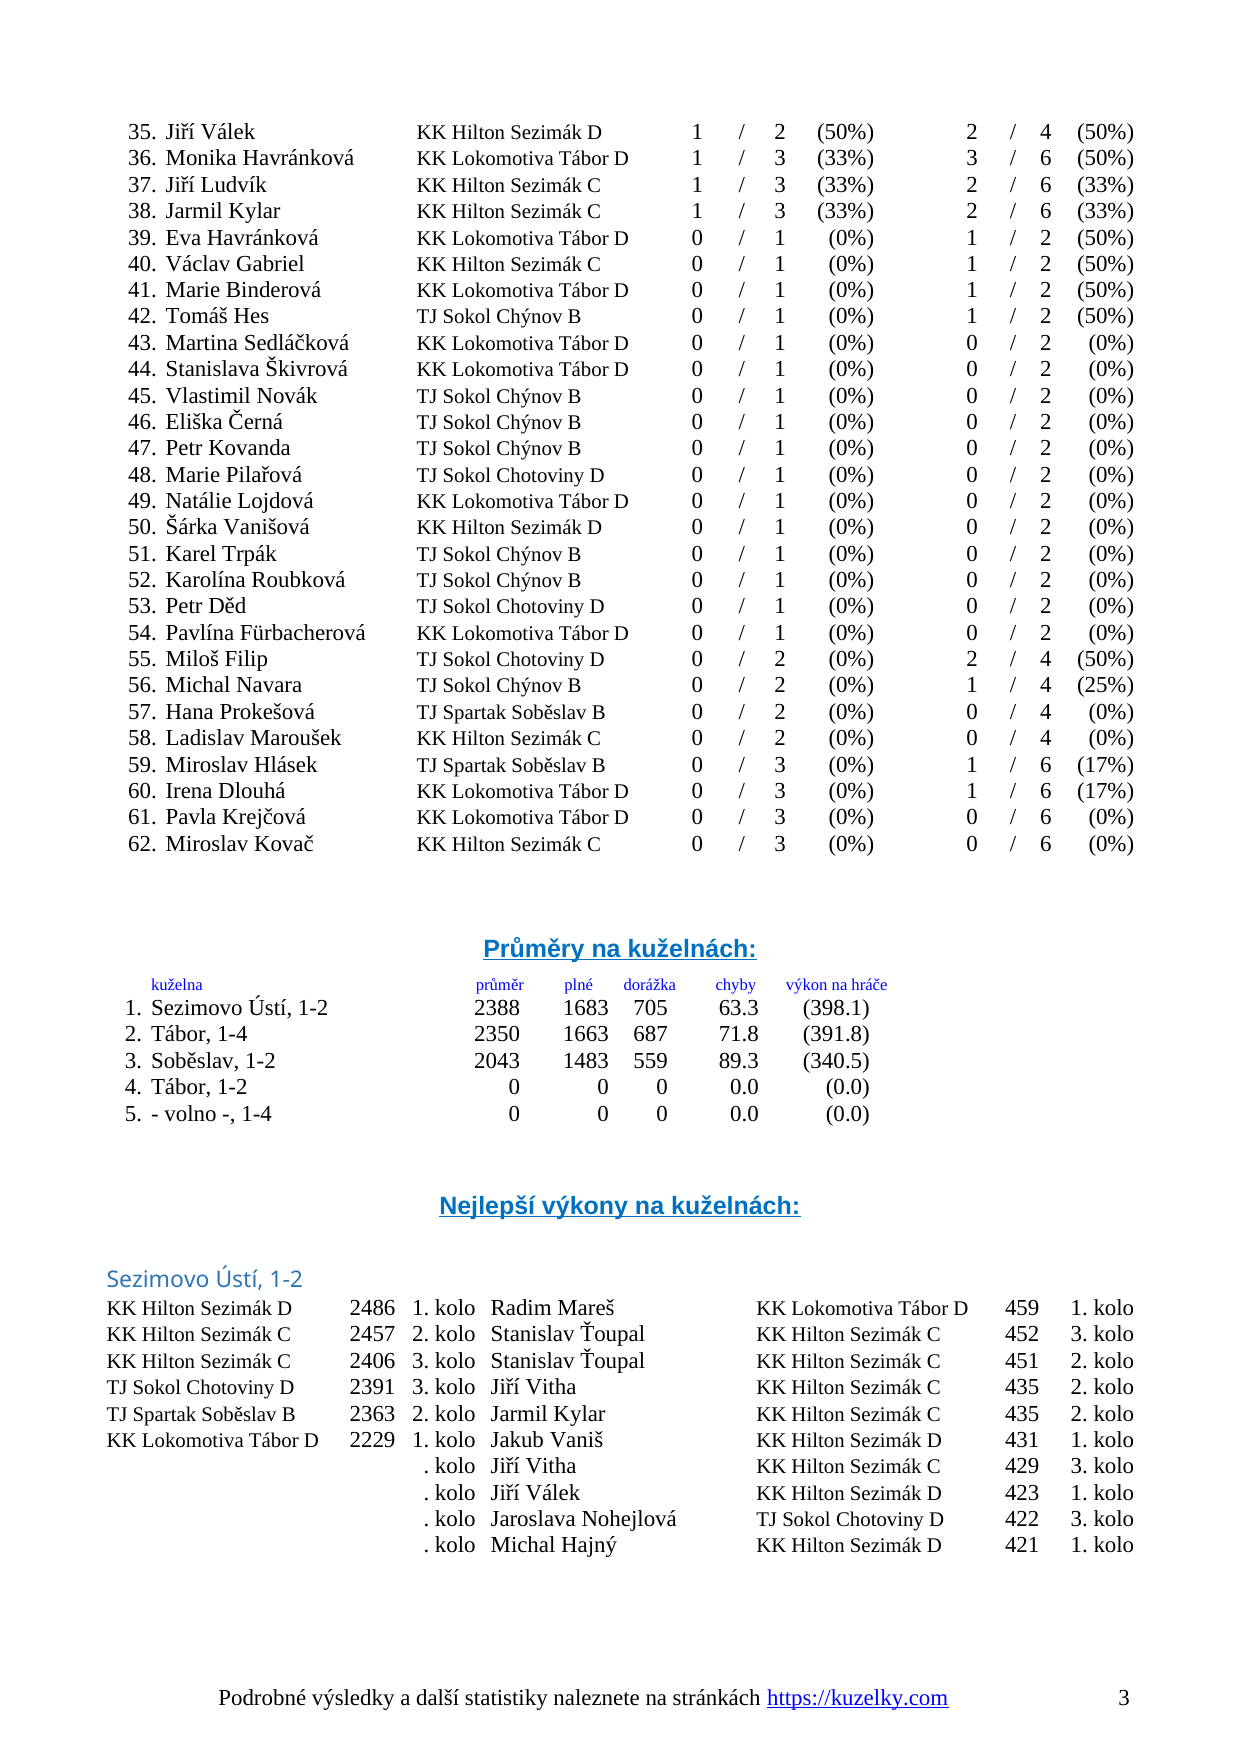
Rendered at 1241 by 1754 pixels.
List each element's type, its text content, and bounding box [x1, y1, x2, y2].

text KK Lokomotiva Tábor D 2229 1. kolo Jakub Vaniš KK Hilton Sezimák D 431 1. kolo [106, 1426, 1134, 1452]
text 38. Jarmil Kylar KK Hilton Sezimák C 1 / 3 (33%) 2 / 6 (33%) [106, 197, 1134, 223]
text Nejlepší výkony na kuželnách: [94, 1191, 1145, 1220]
text KK Hilton Sezimák D 2486 1. kolo Radim Mareš KK Lokomotiva Tábor D 459 1. kolo [106, 1294, 1134, 1321]
text 55. Miloš Filip TJ Sokol Chotoviny D 0 / 2 (0%) 2 / 4 (50%) [106, 645, 1134, 672]
text 51. Karel Trpák TJ Sokol Chýnov B 0 / 1 (0%) 0 / 2 (0%) [106, 540, 1134, 566]
text 1. Sezimovo Ústí, 1-2 2388 1683 705 63.3 (398.1) [106, 994, 1134, 1021]
text . kolo Jiří Vitha KK Hilton Sezimák C 429 3. kolo [106, 1452, 1134, 1479]
text 62. Miroslav Kovač KK Hilton Sezimák C 0 / 3 (0%) 0 / 6 (0%) [106, 830, 1134, 856]
text 45. Vlastimil Novák TJ Sokol Chýnov B 0 / 1 (0%) 0 / 2 (0%) [106, 382, 1134, 408]
text KK Hilton Sezimák C 2457 2. kolo Stanislav Ťoupal KK Hilton Sezimák C 452 3. kolo [106, 1321, 1134, 1347]
text TJ Sokol Chotoviny D 2391 3. kolo Jiří Vitha KK Hilton Sezimák C 435 2. kolo [106, 1373, 1134, 1399]
text 57. Hana Prokešová TJ Spartak Soběslav B 0 / 2 (0%) 0 / 4 (0%) [106, 698, 1134, 724]
text 37. Jiří Ludvík KK Hilton Sezimák C 1 / 3 (33%) 2 / 6 (33%) [106, 171, 1134, 197]
text 40. Václav Gabriel KK Hilton Sezimák C 0 / 1 (0%) 1 / 2 (50%) [106, 250, 1134, 276]
text 2. Tábor, 1-4 2350 1663 687 71.8 (391.8) [106, 1021, 1134, 1047]
text 49. Natálie Lojdová KK Lokomotiva Tábor D 0 / 1 (0%) 0 / 2 (0%) [106, 487, 1134, 513]
text 47. Petr Kovanda TJ Sokol Chýnov B 0 / 1 (0%) 0 / 2 (0%) [106, 434, 1134, 461]
text Průměry na kuželnách: [94, 934, 1145, 962]
text 35. Jiří Válek KK Hilton Sezimák D 1 / 2 (50%) 2 / 4 (50%) [106, 118, 1134, 144]
text 46. Eliška Černá TJ Sokol Chýnov B 0 / 1 (0%) 0 / 2 (0%) [106, 408, 1134, 434]
text 36. Monika Havránková KK Lokomotiva Tábor D 1 / 3 (33%) 3 / 6 (50%) [106, 144, 1134, 171]
subtitle Sezimovo Ústí, 1-2 [106, 1263, 1134, 1294]
text 54. Pavlína Fürbacherová KK Lokomotiva Tábor D 0 / 1 (0%) 0 / 2 (0%) [106, 619, 1134, 645]
text 52. Karolína Roubková TJ Sokol Chýnov B 0 / 1 (0%) 0 / 2 (0%) [106, 566, 1134, 592]
text KK Hilton Sezimák C 2406 3. kolo Stanislav Ťoupal KK Hilton Sezimák C 451 2. kolo [106, 1347, 1134, 1373]
text 41. Marie Binderová KK Lokomotiva Tábor D 0 / 1 (0%) 1 / 2 (50%) [106, 276, 1134, 303]
text 56. Michal Navara TJ Sokol Chýnov B 0 / 2 (0%) 1 / 4 (25%) [106, 672, 1134, 698]
text 39. Eva Havránková KK Lokomotiva Tábor D 0 / 1 (0%) 1 / 2 (50%) [106, 223, 1134, 250]
text . kolo Jiří Válek KK Hilton Sezimák D 423 1. kolo [106, 1479, 1134, 1505]
text 43. Martina Sedláčková KK Lokomotiva Tábor D 0 / 1 (0%) 0 / 2 (0%) [106, 329, 1134, 355]
text 53. Petr Děd TJ Sokol Chotoviny D 0 / 1 (0%) 0 / 2 (0%) [106, 592, 1134, 619]
text 48. Marie Pilařová TJ Sokol Chotoviny D 0 / 1 (0%) 0 / 2 (0%) [106, 461, 1134, 487]
text 59. Miroslav Hlásek TJ Spartak Soběslav B 0 / 3 (0%) 1 / 6 (17%) [106, 751, 1134, 777]
text 3. Soběslav, 1-2 2043 1483 559 89.3 (340.5) [106, 1047, 1134, 1073]
text 60. Irena Dlouhá KK Lokomotiva Tábor D 0 / 3 (0%) 1 / 6 (17%) [106, 777, 1134, 803]
text 50. Šárka Vanišová KK Hilton Sezimák D 0 / 1 (0%) 0 / 2 (0%) [106, 513, 1134, 540]
text kuželna průměr plné dorážka chyby výkon na hráče [106, 975, 1134, 994]
text 5. - volno -, 1-4 0 0 0 0.0 (0.0) [106, 1099, 1134, 1126]
text 58. Ladislav Maroušek KK Hilton Sezimák C 0 / 2 (0%) 0 / 4 (0%) [106, 724, 1134, 751]
text . kolo Jaroslava Nohejlová TJ Sokol Chotoviny D 422 3. kolo [106, 1505, 1134, 1531]
text 4. Tábor, 1-2 0 0 0 0.0 (0.0) [106, 1073, 1134, 1099]
text 42. Tomáš Hes TJ Sokol Chýnov B 0 / 1 (0%) 1 / 2 (50%) [106, 303, 1134, 329]
text 44. Stanislava Škivrová KK Lokomotiva Tábor D 0 / 1 (0%) 0 / 2 (0%) [106, 355, 1134, 382]
text 61. Pavla Krejčová KK Lokomotiva Tábor D 0 / 3 (0%) 0 / 6 (0%) [106, 803, 1134, 830]
text . kolo Michal Hajný KK Hilton Sezimák D 421 1. kolo [106, 1531, 1134, 1558]
text TJ Spartak Soběslav B 2363 2. kolo Jarmil Kylar KK Hilton Sezimák C 435 2. kolo [106, 1399, 1134, 1426]
